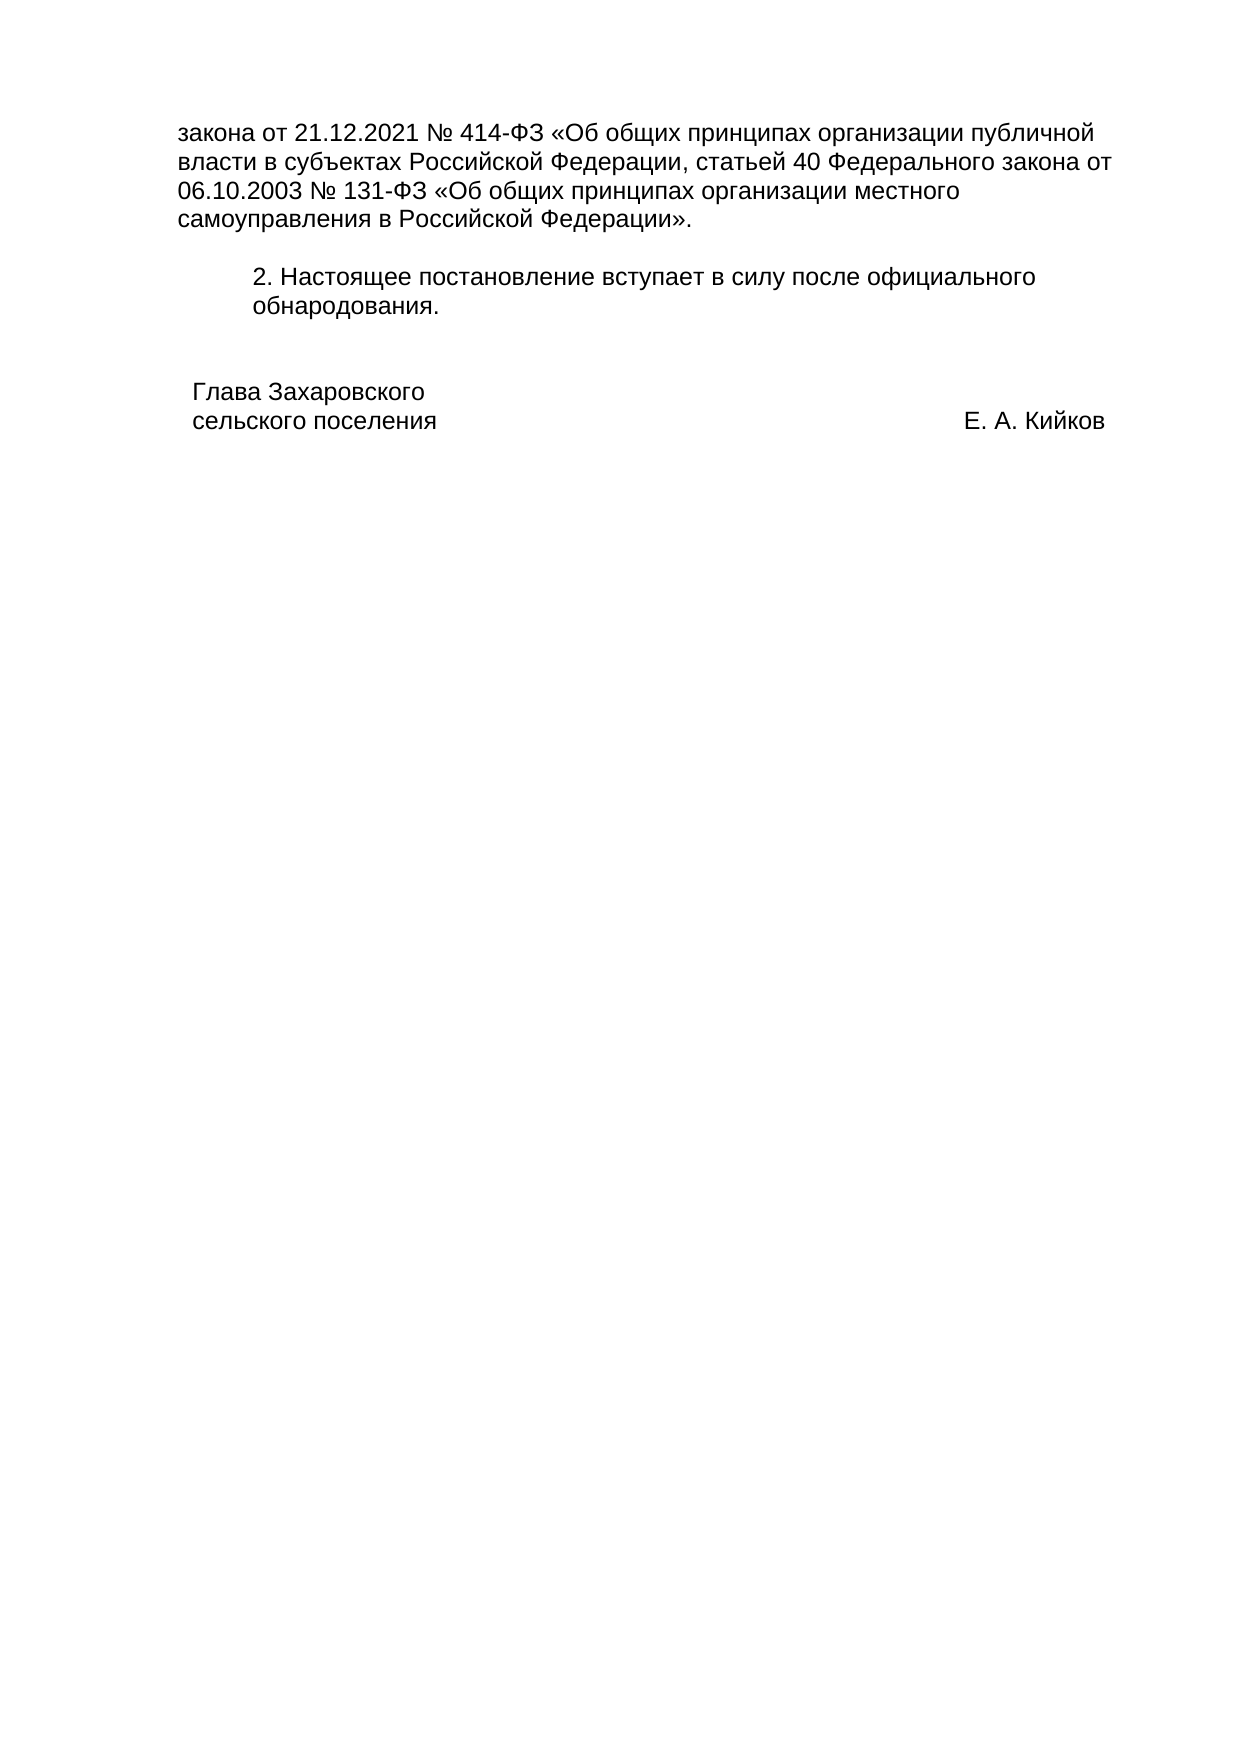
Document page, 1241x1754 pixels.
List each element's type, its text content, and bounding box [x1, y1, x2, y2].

text Глава Захаровского [192, 377, 1152, 406]
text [177, 118, 1152, 233]
text сельского поселения Е. А. Кийков [192, 406, 1152, 434]
text обнародования. [177, 291, 1152, 319]
text 2. Настоящее постановление вступает в силу после официального [177, 262, 1240, 291]
